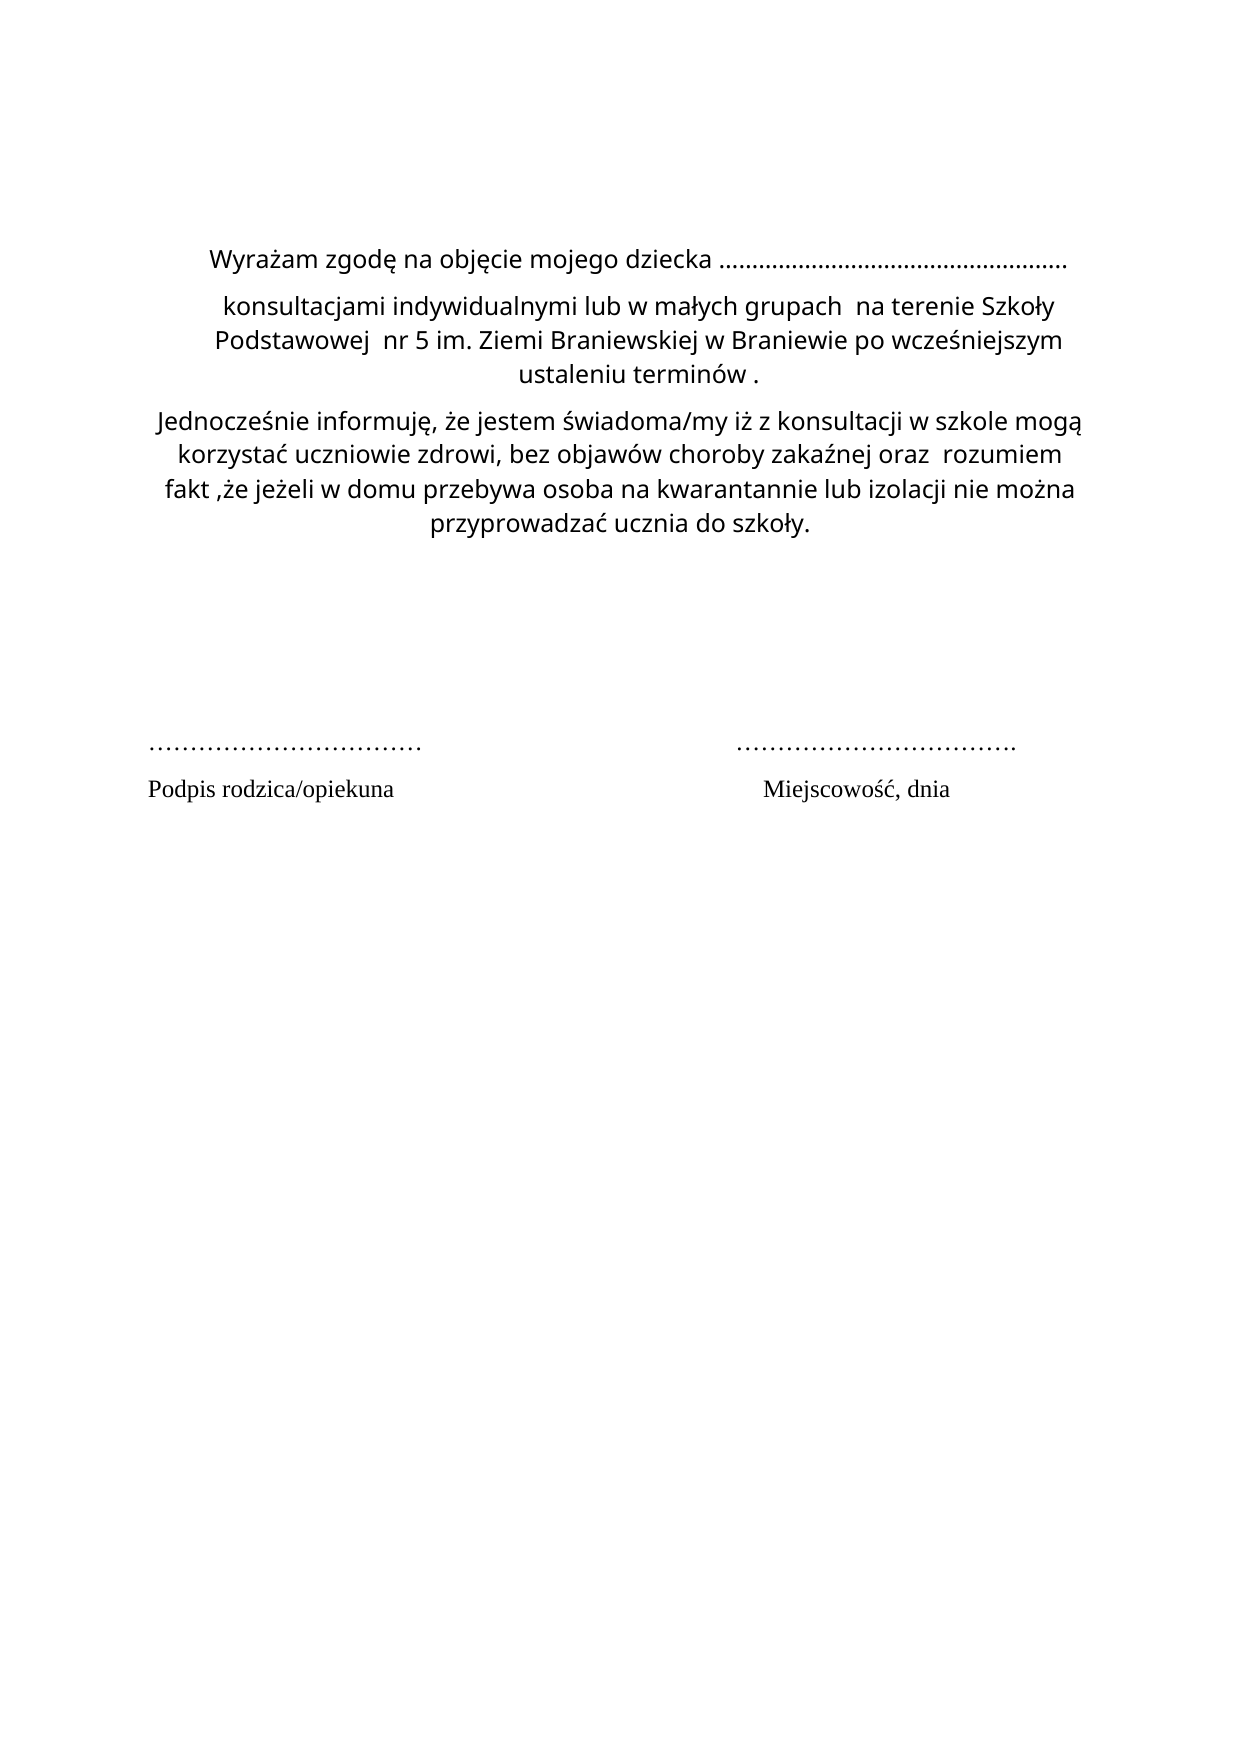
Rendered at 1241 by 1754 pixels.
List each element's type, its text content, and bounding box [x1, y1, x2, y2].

text Podpis rodzica/opiekuna Miejscowość, dnia [148, 774, 1093, 803]
text …………………………… ……………………………. [148, 727, 1093, 756]
list Jednocześnie informuję, że jestem świadoma/my iż z konsultacji w szkole mogą korzystać uczniowie zdrowi, bez objawów choroby zakaźnej oraz rozumiem fakt ,że jeżeli w domu przebywa osoba na kwarantannie lub izolacji nie można przyprowadzać ucznia do szkoły. [148, 403, 1093, 539]
list Wyrażam zgodę na objęcie mojego dziecka …………………………………………….. [185, 242, 1093, 276]
list konsultacjami indywidualnymi lub w małych grupach na terenie Szkoły Podstawowej nr 5 im. Ziemi Braniewskiej w Braniewie po wcześniejszym ustaleniu terminów . [185, 288, 1093, 391]
